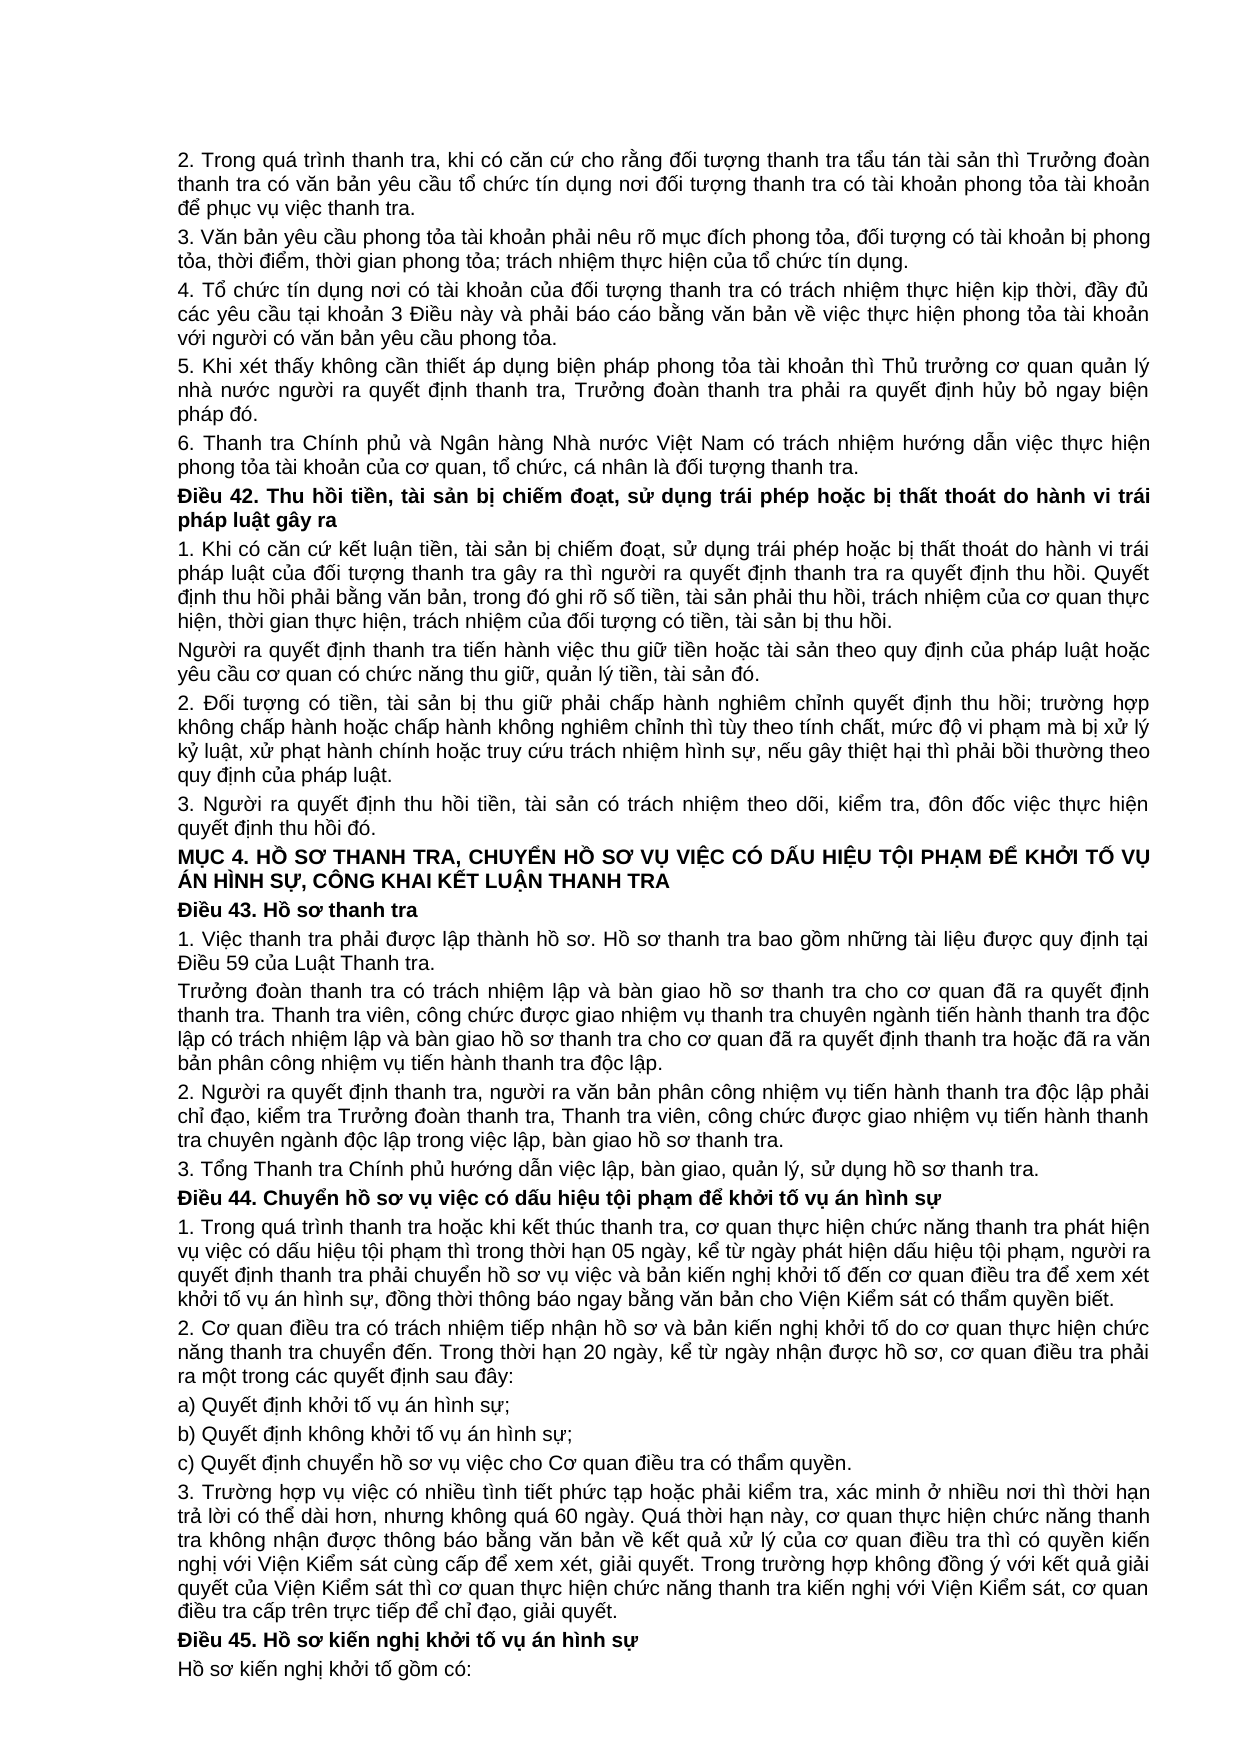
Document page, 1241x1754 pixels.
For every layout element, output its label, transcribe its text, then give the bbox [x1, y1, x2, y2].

text 1. Khi có căn cứ kết luận tiền, tài sản bị chiếm đoạt, sử dụng trái phép hoặc bị thất thoát do hành vi trái pháp luật của đối tượng thanh tra gây ra thì người ra quyết định thanh tra ra quyết định thu hồi. Quyết định thu hồi phải bằng văn bản, trong đó ghi rõ số tiền, tài sản phải thu hồi, trách nhiệm của cơ quan thực hiện, thời gian thực hiện, trách nhiệm của đối tượng có tiền, tài sản bị thu hồi. [177, 537, 1152, 633]
text a) Quyết định khởi tố vụ án hình sự; [177, 1393, 1152, 1417]
text 6. Thanh tra Chính phủ và Ngân hàng Nhà nước Việt Nam có trách nhiệm hướng dẫn việc thực hiện phong tỏa tài khoản của cơ quan, tổ chức, cá nhân là đối tượng thanh tra. [177, 431, 1152, 479]
text 1. Việc thanh tra phải được lập thành hồ sơ. Hồ sơ thanh tra bao gồm những tài liệu được quy định tại Điều 59 của Luật Thanh tra. [177, 926, 1152, 974]
text 3. Văn bản yêu cầu phong tỏa tài khoản phải nêu rõ mục đích phong tỏa, đối tượng có tài khoản bị phong tỏa, thời điểm, thời gian phong tỏa; trách nhiệm thực hiện của tổ chức tín dụng. [177, 224, 1152, 272]
text c) Quyết định chuyển hồ sơ vụ việc cho Cơ quan điều tra có thẩm quyền. [177, 1451, 1152, 1474]
text 5. Khi xét thấy không cần thiết áp dụng biện pháp phong tỏa tài khoản thì Thủ trưởng cơ quan quản lý nhà nước người ra quyết định thanh tra, Trưởng đoàn thanh tra phải ra quyết định hủy bỏ ngay biện pháp đó. [177, 354, 1152, 426]
text Điều 42. Thu hồi tiền, tài sản bị chiếm đoạt, sử dụng trái phép hoặc bị thất thoát do hành vi trái pháp luật gây ra [177, 484, 1152, 532]
text 3. Người ra quyết định thu hồi tiền, tài sản có trách nhiệm theo dõi, kiểm tra, đôn đốc việc thực hiện quyết định thu hồi đó. [177, 792, 1152, 839]
text Hồ sơ kiến nghị khởi tố gồm có: [177, 1657, 1152, 1681]
text b) Quyết định không khởi tố vụ án hình sự; [177, 1422, 1152, 1446]
text Điều 45. Hồ sơ kiến nghị khởi tố vụ án hình sự [177, 1628, 1152, 1652]
text 2. Người ra quyết định thanh tra, người ra văn bản phân công nhiệm vụ tiến hành thanh tra độc lập phải chỉ đạo, kiểm tra Trưởng đoàn thanh tra, Thanh tra viên, công chức được giao nhiệm vụ tiến hành thanh tra chuyên ngành độc lập trong việc lập, bàn giao hồ sơ thanh tra. [177, 1080, 1152, 1152]
text 2. Đối tượng có tiền, tài sản bị thu giữ phải chấp hành nghiêm chỉnh quyết định thu hồi; trường hợp không chấp hành hoặc chấp hành không nghiêm chỉnh thì tùy theo tính chất, mức độ vi phạm mà bị xử lý kỷ luật, xử phạt hành chính hoặc truy cứu trách nhiệm hình sự, nếu gây thiệt hại thì phải bồi thường theo quy định của pháp luật. [177, 691, 1152, 787]
text 3. Tổng Thanh tra Chính phủ hướng dẫn việc lập, bàn giao, quản lý, sử dụng hồ sơ thanh tra. [177, 1157, 1152, 1181]
text Điều 43. Hồ sơ thanh tra [177, 897, 1152, 921]
text 3. Trường hợp vụ việc có nhiều tình tiết phức tạp hoặc phải kiểm tra, xác minh ở nhiều nơi thì thời hạn trả lời có thể dài hơn, nhưng không quá 60 ngày. Quá thời hạn này, cơ quan thực hiện chức năng thanh tra không nhận được thông báo bằng văn bản về kết quả xử lý của cơ quan điều tra thì có quyền kiến nghị với Viện Kiểm sát cùng cấp để xem xét, giải quyết. Trong trường hợp không đồng ý với kết quả giải quyết của Viện Kiểm sát thì cơ quan thực hiện chức năng thanh tra kiến nghị với Viện Kiểm sát, cơ quan điều tra cấp trên trực tiếp để chỉ đạo, giải quyết. [177, 1479, 1152, 1623]
text MỤC 4. HỒ SƠ THANH TRA, CHUYỂN HỒ SƠ VỤ VIỆC CÓ DẤU HIỆU TỘI PHẠM ĐỂ KHỞI TỐ VỤ ÁN HÌNH SỰ, CÔNG KHAI KẾT LUẬN THANH TRA [177, 844, 1152, 892]
text 2. Trong quá trình thanh tra, khi có căn cứ cho rằng đối tượng thanh tra tẩu tán tài sản thì Trưởng đoàn thanh tra có văn bản yêu cầu tổ chức tín dụng nơi đối tượng thanh tra có tài khoản phong tỏa tài khoản để phục vụ việc thanh tra. [177, 148, 1152, 219]
text 1. Trong quá trình thanh tra hoặc khi kết thúc thanh tra, cơ quan thực hiện chức năng thanh tra phát hiện vụ việc có dấu hiệu tội phạm thì trong thời hạn 05 ngày, kể từ ngày phát hiện dấu hiệu tội phạm, người ra quyết định thanh tra phải chuyển hồ sơ vụ việc và bản kiến nghị khởi tố đến cơ quan điều tra để xem xét khởi tố vụ án hình sự, đồng thời thông báo ngay bằng văn bản cho Viện Kiểm sát có thẩm quyền biết. [177, 1215, 1152, 1311]
text Trưởng đoàn thanh tra có trách nhiệm lập và bàn giao hồ sơ thanh tra cho cơ quan đã ra quyết định thanh tra. Thanh tra viên, công chức được giao nhiệm vụ thanh tra chuyên ngành tiến hành thanh tra độc lập có trách nhiệm lập và bàn giao hồ sơ thanh tra cho cơ quan đã ra quyết định thanh tra hoặc đã ra văn bản phân công nhiệm vụ tiến hành thanh tra độc lập. [177, 979, 1152, 1075]
text Người ra quyết định thanh tra tiến hành việc thu giữ tiền hoặc tài sản theo quy định của pháp luật hoặc yêu cầu cơ quan có chức năng thu giữ, quản lý tiền, tài sản đó. [177, 638, 1152, 686]
text 2. Cơ quan điều tra có trách nhiệm tiếp nhận hồ sơ và bản kiến nghị khởi tố do cơ quan thực hiện chức năng thanh tra chuyển đến. Trong thời hạn 20 ngày, kể từ ngày nhận được hồ sơ, cơ quan điều tra phải ra một trong các quyết định sau đây: [177, 1316, 1152, 1388]
text 4. Tổ chức tín dụng nơi có tài khoản của đối tượng thanh tra có trách nhiệm thực hiện kịp thời, đầy đủ các yêu cầu tại khoản 3 Điều này và phải báo cáo bằng văn bản về việc thực hiện phong tỏa tài khoản với người có văn bản yêu cầu phong tỏa. [177, 277, 1152, 349]
text Điều 44. Chuyển hồ sơ vụ việc có dấu hiệu tội phạm để khởi tố vụ án hình sự [177, 1186, 1152, 1210]
